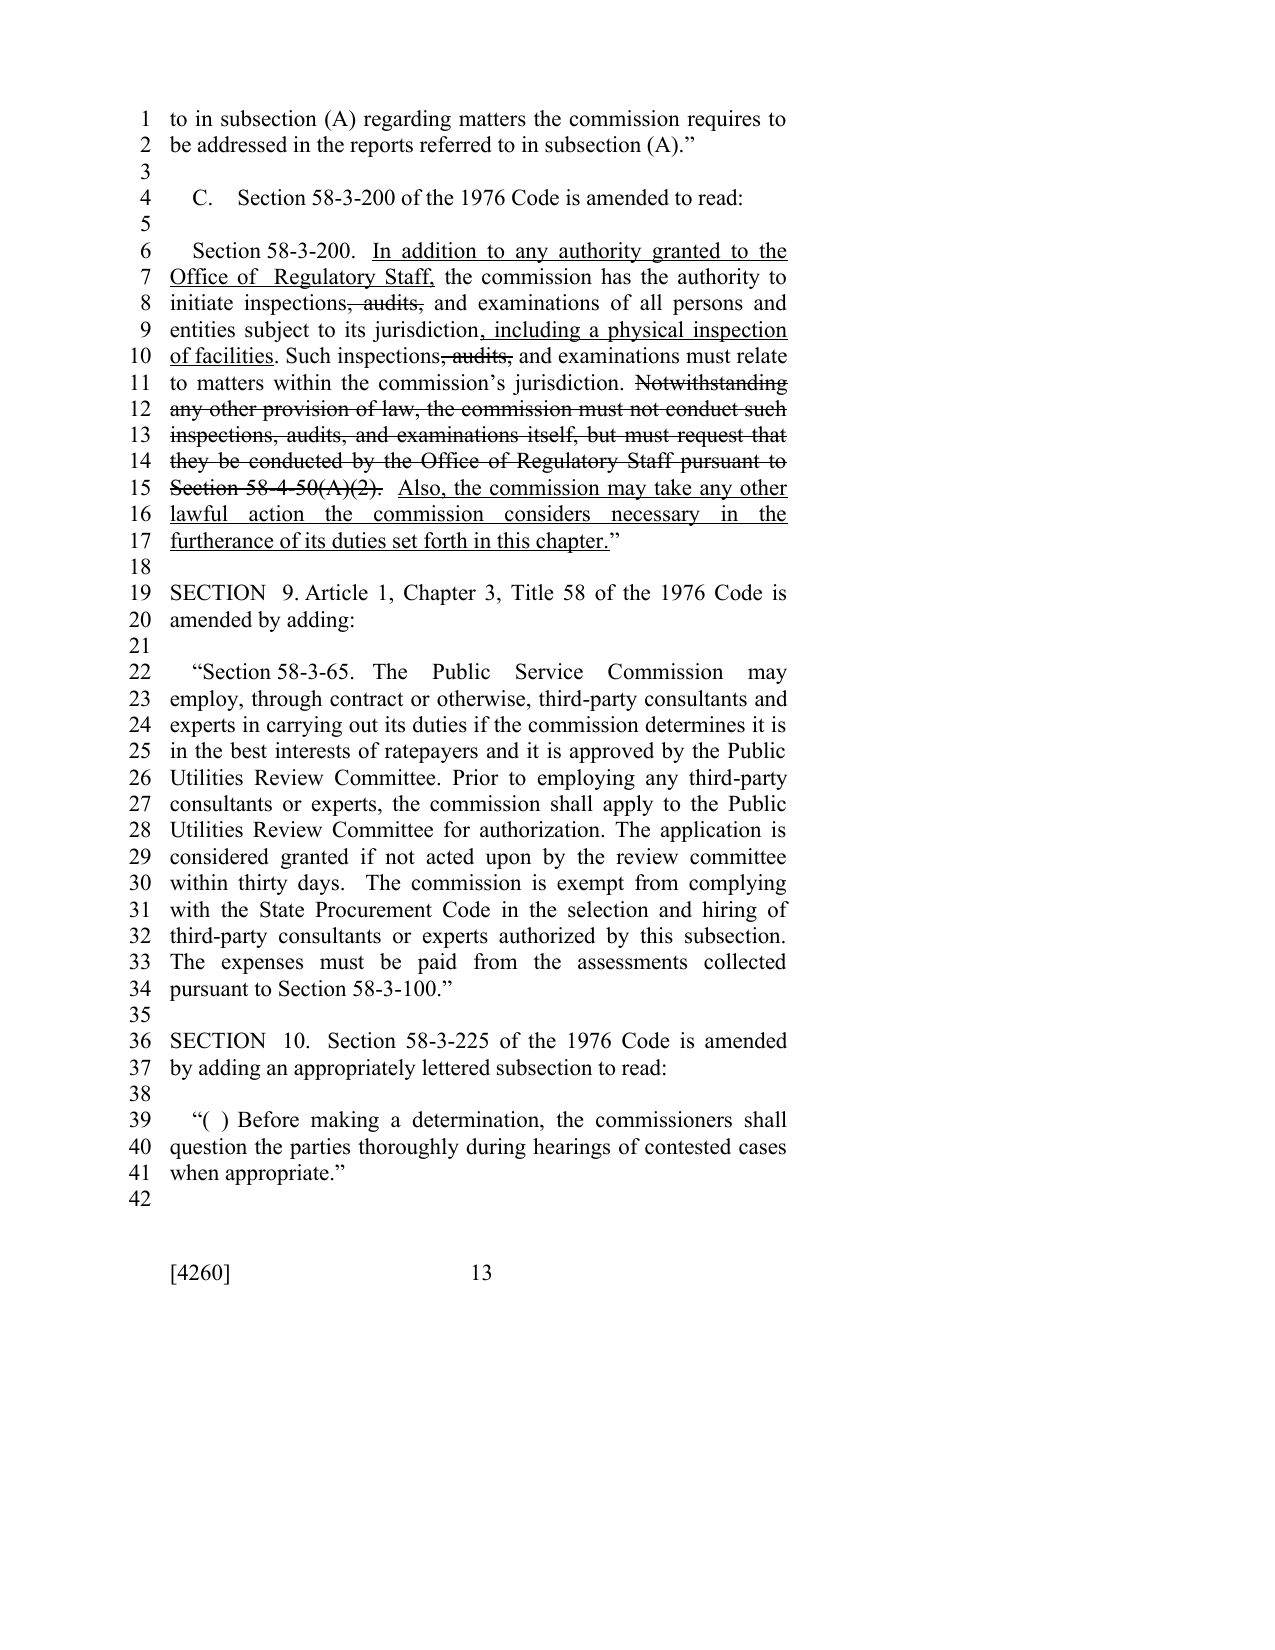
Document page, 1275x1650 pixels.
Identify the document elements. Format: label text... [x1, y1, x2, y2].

text “Section 58-3-65. The Public Service Commission may employ, through contract or otherwise, third-party consultants and experts in carrying out its duties if the commission determines it is in the best interests of ratepayers and it is approved by the Public Utilities Review Committee. Prior to employing any third-party consultants or experts, the commission shall apply to the Public Utilities Review Committee for authorization. The application is considered granted if not acted upon by the review committee within thirty days. The commission is exempt from complying with the State Procurement Code in the selection and hiring of third-party consultants or experts authorized by this subsection. The expenses must be paid from the assessments collected pursuant to Section 58-3-100.” [169, 658, 787, 1001]
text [169, 105, 787, 158]
text C. Section 58-3-200 of the 1976 Code is amended to read: [169, 184, 787, 210]
text SECTION 9. Article 1, Chapter 3, Title 58 of the 1976 Code is amended by adding: [169, 579, 787, 632]
text Section 58-3-200. In addition to any authority granted to the Office of Regulatory Staff, the commission has the authority to initiate inspections, audits, and examinations of all persons and entities subject to its jurisdiction, including a physical inspection of facilities. Such inspections, audits, and examinations must relate to matters within the commission’s jurisdiction. Notwithstanding any other provision of law, the commission must not conduct such inspections, audits, and examinations itself, but must request that they be conducted by the Office of Regulatory Staff pursuant to Section 58-4-50(A)(2). Also, the commission may take any other lawful action the commission considers necessary in the furtherance of its duties set forth in this chapter.” [169, 237, 787, 409]
text “( ) Before making a determination, the commissioners shall question the parties thoroughly during hearings of contested cases when appropriate.” [169, 1106, 787, 1186]
text SECTION 10. Section 58-3-225 of the 1976 Code is amended by adding an appropriately lettered subsection to read: [169, 1027, 787, 1080]
